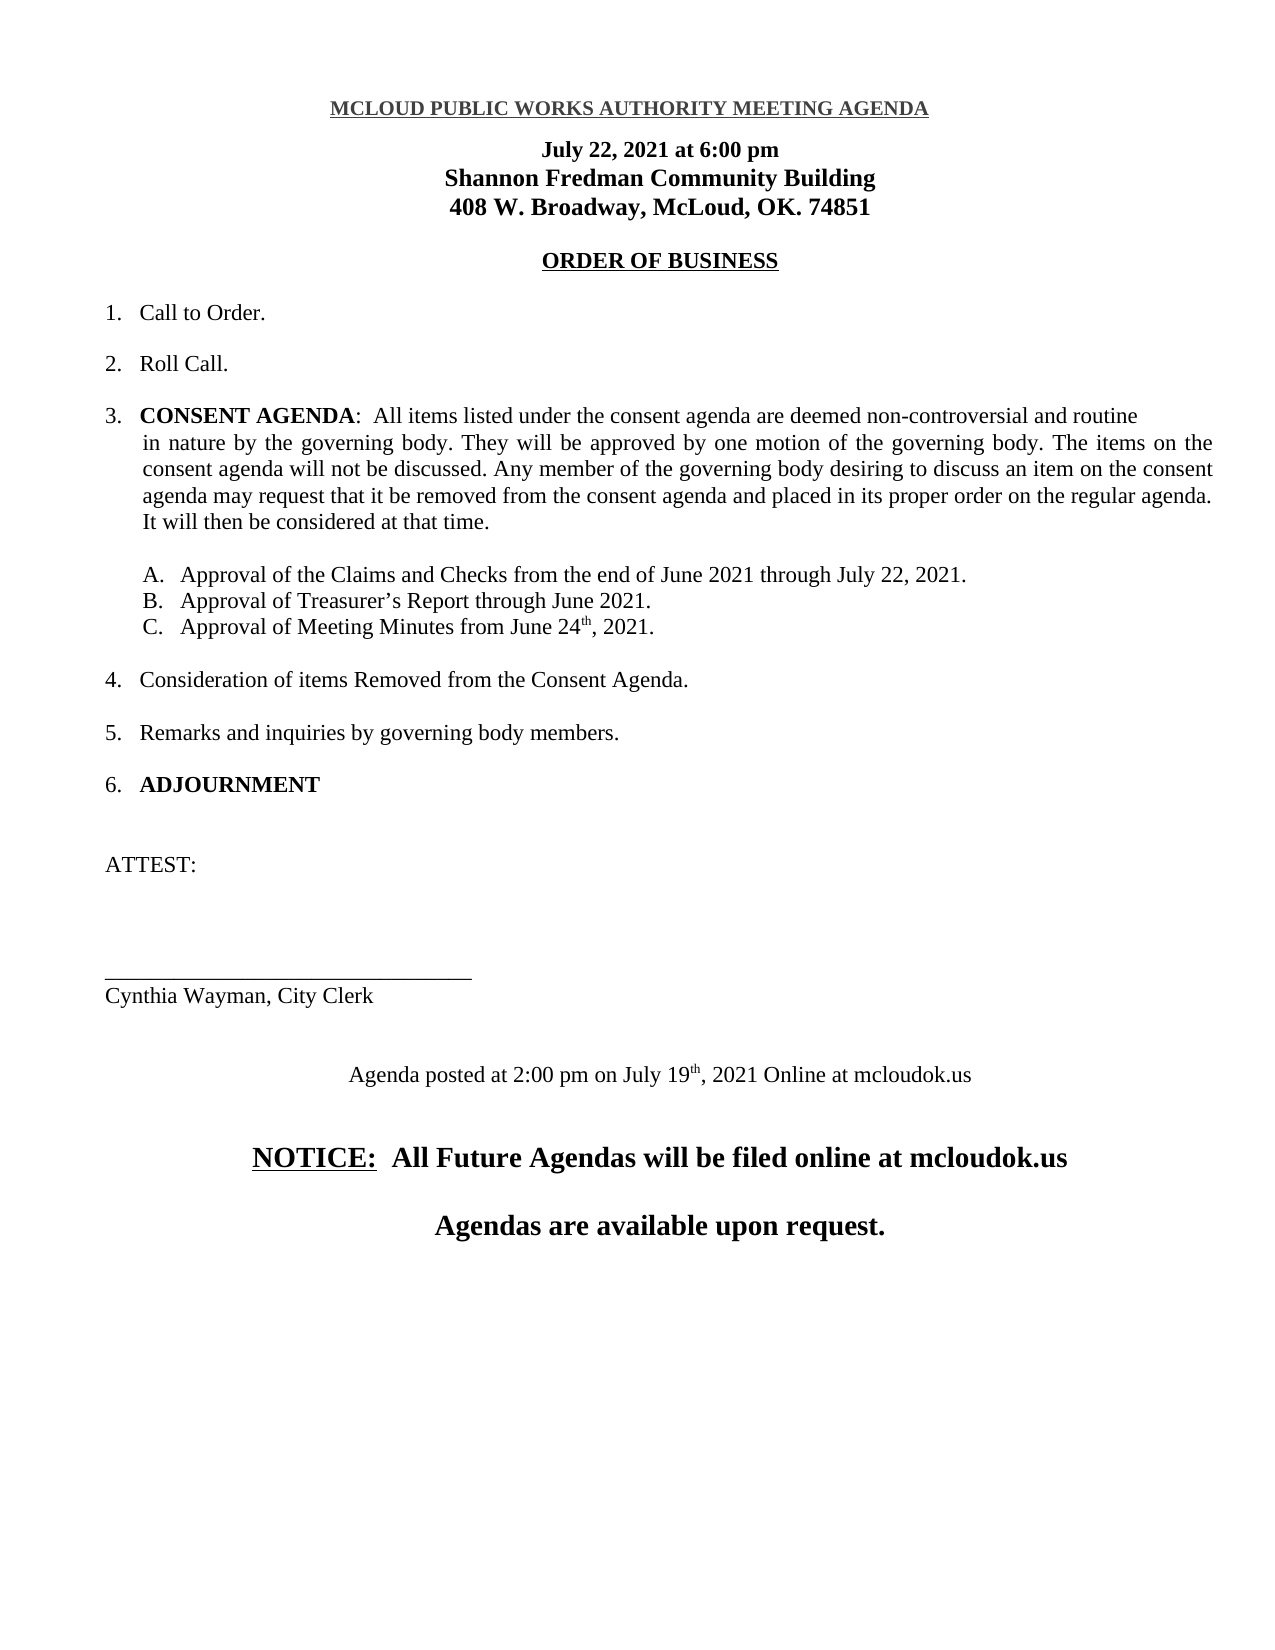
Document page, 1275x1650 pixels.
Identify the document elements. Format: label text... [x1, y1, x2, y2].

text Agenda posted at 2:00 pm on July 19th, 2021 Online at mcloudok.us [105, 1061, 1215, 1088]
text 3. CONSENT AGENDA: All items listed under the consent agenda are deemed non-controversial and routine [105, 403, 1215, 429]
text 5. Remarks and inquiries by governing body members. [105, 719, 1215, 745]
list Approval of Treasurer’s Report through June 2021. [142, 587, 1215, 613]
text A. Approval of the Claims and Checks from the end of June 2021 through July 22, 2021. [105, 561, 1215, 587]
text 6. ADJOURNMENT [105, 772, 1215, 798]
text 1. Call to Order. [105, 299, 1215, 326]
text in nature by the governing body. They will be approved by one motion of the governing body. The items on the consent agenda will not be discussed. Any member of the governing body desiring to discuss an item on the consent agenda may request that it be removed from the consent agenda and placed in its proper order on the regular agenda. It will then be considered at that time. [142, 429, 1215, 534]
text NOTICE: All Future Agendas will be filed online at mcloudok.us [105, 1141, 1215, 1174]
text ORDER OF BUSINESS [105, 247, 1215, 273]
text 4. Consideration of items Removed from the Consent Agenda. [105, 666, 1215, 692]
text Agendas are available upon request. [105, 1208, 1215, 1241]
text ATTEST: [105, 851, 1215, 877]
text MCLOUD PUBLIC WORKS AUTHORITY MEETING AGENDA [270, 96, 1125, 120]
text 2. Roll Call. [105, 350, 1215, 376]
title Shannon Fredman Community Building [105, 163, 1215, 192]
text ________________________________ [105, 956, 1215, 982]
text Cynthia Wayman, City Clerk [105, 982, 1215, 1009]
title 408 W. Broadway, McLoud, OK. 74851 [105, 192, 1215, 220]
title July 22, 2021 at 6:00 pm [105, 137, 1215, 163]
list Approval of Meeting Minutes from June 24th, 2021. [142, 613, 1215, 640]
